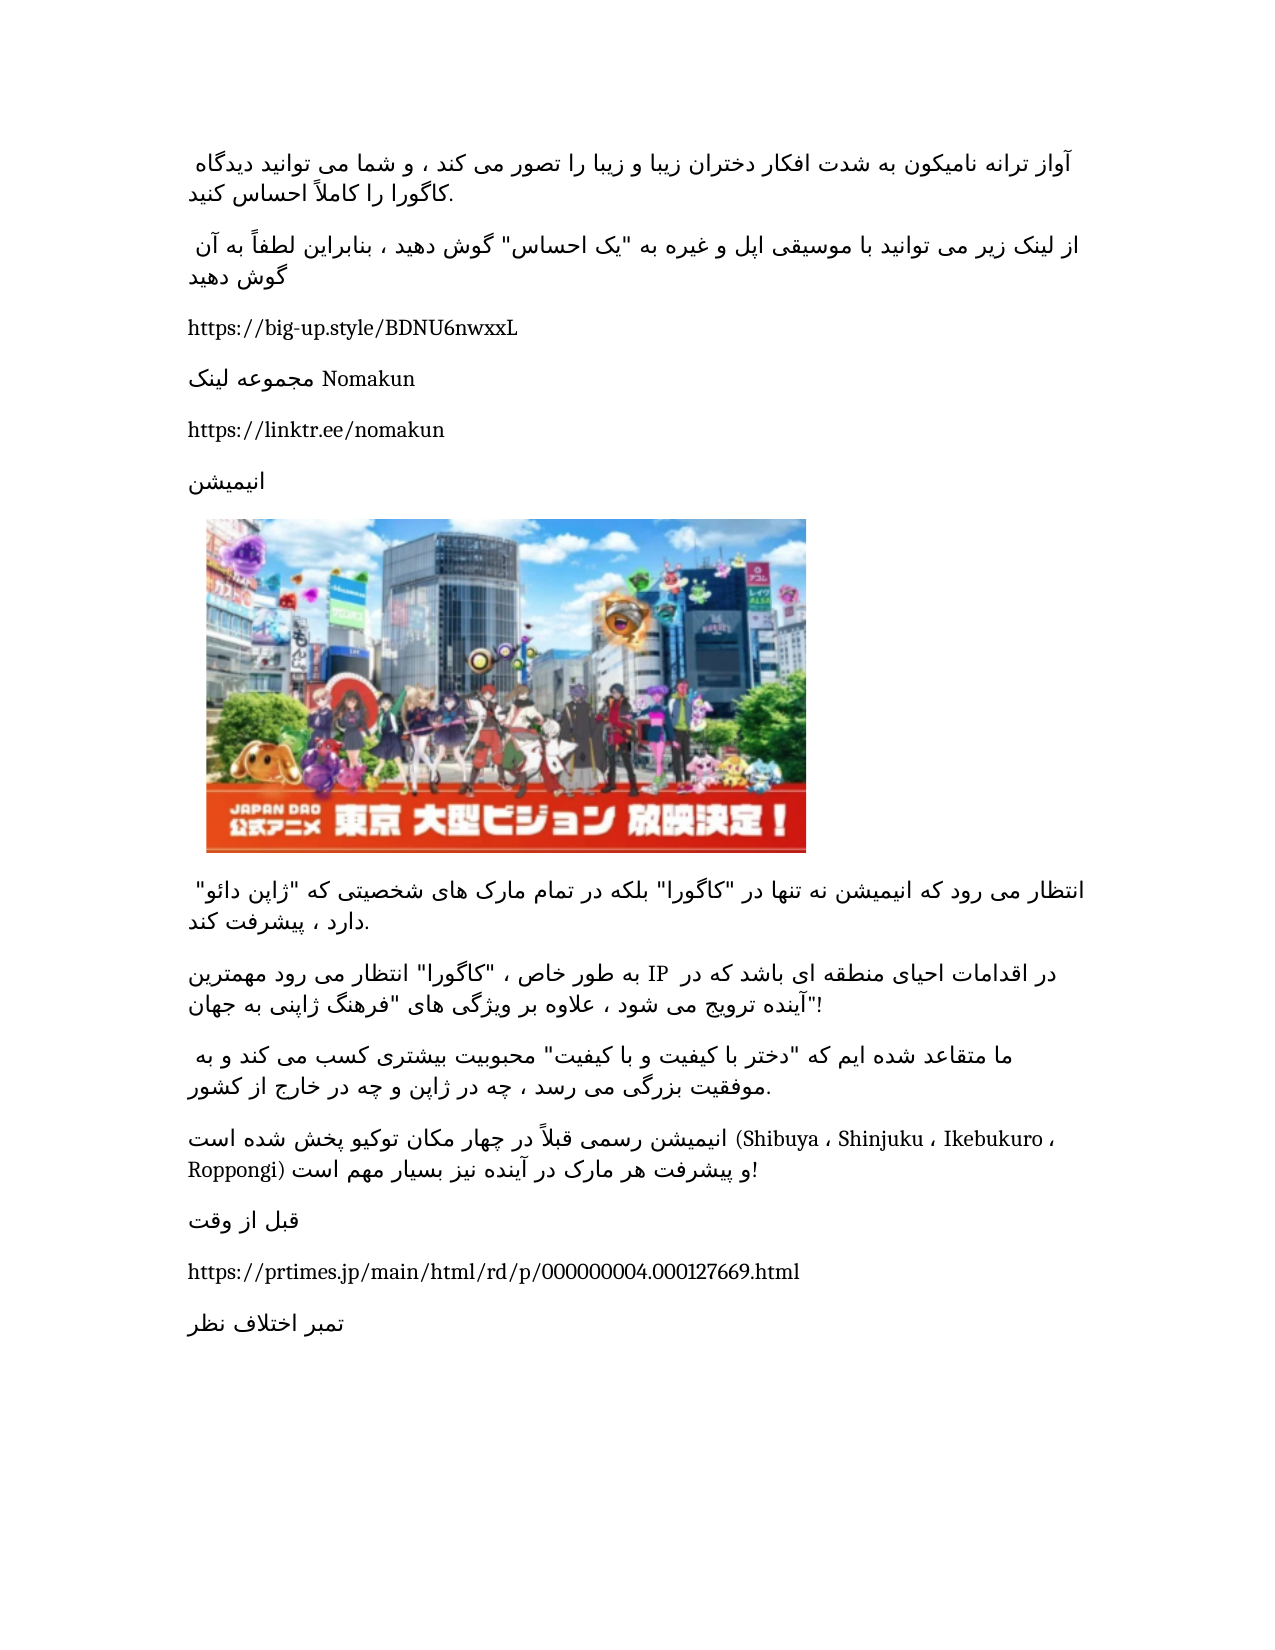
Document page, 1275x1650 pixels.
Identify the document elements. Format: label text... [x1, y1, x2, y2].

text قبل از وقت [187, 1208, 1087, 1234]
text به طور خاص ، "کاگورا" انتظار می رود مهمترین IP در اقدامات احیای منطقه ای باشد که در آینده ترویج می شود ، علاوه بر ویژگی های "فرهنگ ژاپنی به جهان"! [187, 960, 1087, 1018]
text https://big-up.style/BDNU6nwxxL [187, 314, 1087, 341]
text مجموعه لینک Nomakun [187, 366, 1087, 392]
text https://prtimes.jp/main/html/rd/p/000000004.000127669.html [187, 1259, 1087, 1285]
picture [206, 519, 807, 853]
text از لینک زیر می توانید با موسیقی اپل و غیره به "یک احساس" گوش دهید ، بنابراین لطفاً به آن گوش دهید [187, 232, 1087, 290]
text تمبر اختلاف نظر [187, 1310, 1087, 1337]
text انیمیشن رسمی قبلاً در چهار مکان توکیو پخش شده است (Shibuya ، Shinjuku ، Ikebukuro ، Roppongi) و پیشرفت هر مارک در آینده نیز بسیار مهم است! [187, 1125, 1087, 1183]
text انتظار می رود که انیمیشن نه تنها در "کاگورا" بلکه در تمام مارک های شخصیتی که "ژاپن دائو" دارد ، پیشرفت کند. [187, 877, 1087, 935]
text https://linktr.ee/nomakun [187, 417, 1087, 444]
text انیمیشن [187, 468, 1087, 495]
text آواز ترانه نامیکون به شدت افکار دختران زیبا و زیبا را تصور می کند ، و شما می توانید دیدگاه کاگورا را کاملاً احساس کنید. [187, 150, 1087, 208]
text ما متقاعد شده ایم که "دختر با کیفیت و با کیفیت" محبوبیت بیشتری کسب می کند و به موفقیت بزرگی می رسد ، چه در ژاپن و چه در خارج از کشور. [187, 1043, 1087, 1100]
